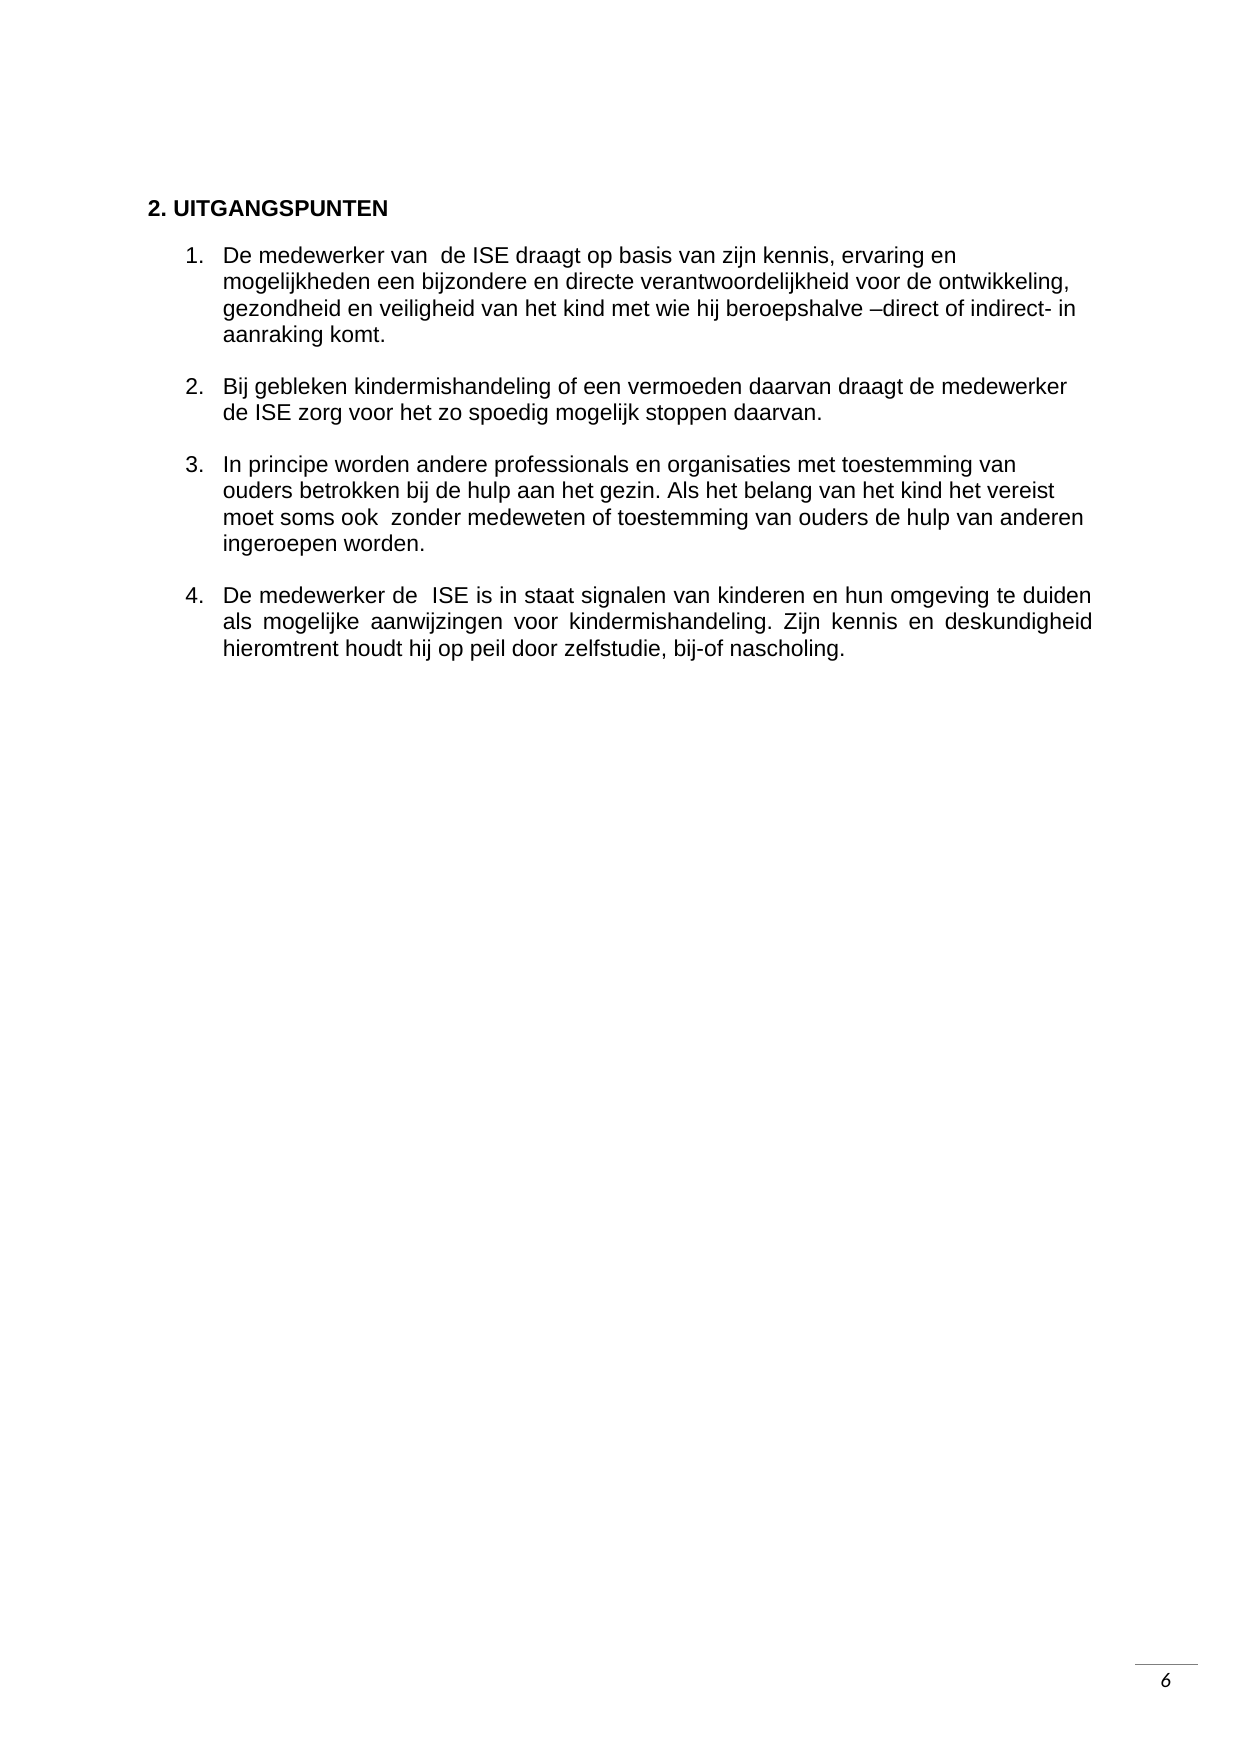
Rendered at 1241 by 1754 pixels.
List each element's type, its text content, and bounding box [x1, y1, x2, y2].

list De medewerker de ISE is in staat signalen van kinderen en hun omgeving te duiden als mogelijke aanwijzingen voor kindermishandeling. Zijn kennis en deskundigheid hieromtrent houdt hij op peil door zelfstudie, bij-of nascholing. [185, 582, 1093, 661]
list Bij gebleken kindermishandeling of een vermoeden daarvan draagt de medewerker de ISE zorg voor het zo spoedig mogelijk stoppen daarvan. [185, 373, 1093, 451]
list De medewerker van de ISE draagt op basis van zijn kennis, ervaring en mogelijkheden een bijzondere en directe verantwoordelijkheid voor de ontwikkeling, gezondheid en veiligheid van het kind met wie hij beroepshalve –direct of indirect- in aanraking komt. [185, 242, 1093, 373]
list In principe worden andere professionals en organisaties met toestemming van ouders betrokken bij de hulp aan het gezin. Als het belang van het kind het vereist moet soms ook zonder medeweten of toestemming van ouders de hulp van anderen ingeroepen worden. [185, 451, 1093, 582]
text 2. UITGANGSPUNTEN [148, 195, 1093, 221]
